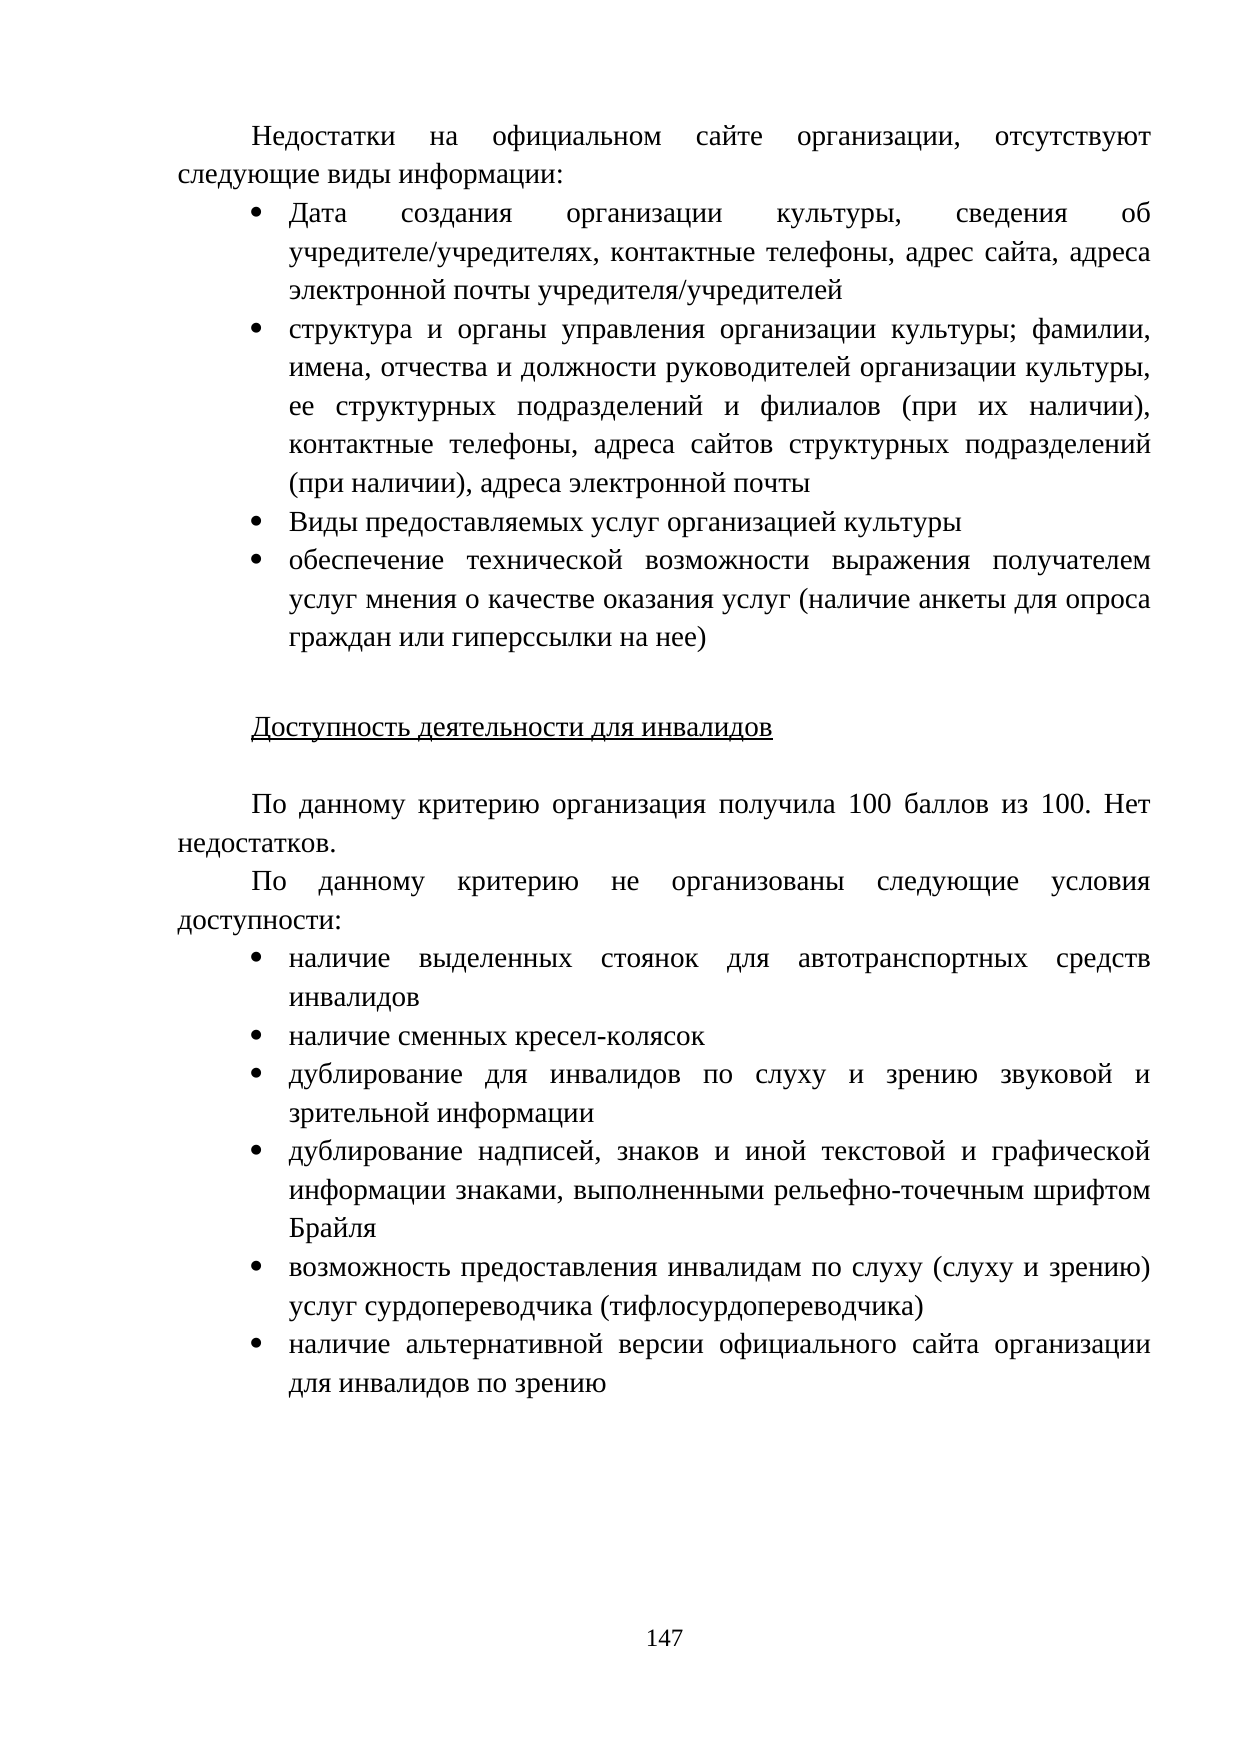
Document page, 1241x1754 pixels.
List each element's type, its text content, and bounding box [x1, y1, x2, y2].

list структура и органы управления организации культуры; фамилии, имена, отчества и должности руководителей организации культуры, ее структурных подразделений и филиалов (при их наличии), контактные телефоны, адреса сайтов структурных подразделений (при наличии), адреса электронной почты [251, 311, 1152, 499]
text Недостатки на официальном сайте организации, отсутствуют следующие виды информации: [177, 118, 1152, 190]
text По данному критерию организация получила 100 баллов из 100. Нет недостатков. [177, 786, 1152, 858]
list дублирование для инвалидов по слуху и зрению звуковой и зрительной информации [251, 1056, 1152, 1128]
text Доступность деятельности для инвалидов [177, 709, 1152, 743]
list возможность предоставления инвалидам по слуху (слуху и зрению) услуг сурдопереводчика (тифлосурдопереводчика) [251, 1249, 1152, 1321]
list Дата создания организации культуры, сведения об учредителе/учредителях, контактные телефоны, адрес сайта, адреса электронной почты учредителя/учредителей [251, 195, 1152, 306]
list наличие сменных кресел-колясок [251, 1018, 1152, 1051]
text По данному критерию не организованы следующие условия доступности: [177, 863, 1152, 935]
list наличие альтернативной версии официального сайта организации для инвалидов по зрению [251, 1326, 1152, 1398]
list наличие выделенных стоянок для автотранспортных средств инвалидов [251, 940, 1152, 1013]
list Виды предоставляемых услуг организацией культуры [251, 504, 1152, 537]
list дублирование надписей, знаков и иной текстовой и графической информации знаками, выполненными рельефно-точечным шрифтом Брайля [251, 1133, 1152, 1244]
list обеспечение технической возможности выражения получателем услуг мнения о качестве оказания услуг (наличие анкеты для опроса граждан или гиперссылки на нее) [251, 542, 1152, 653]
